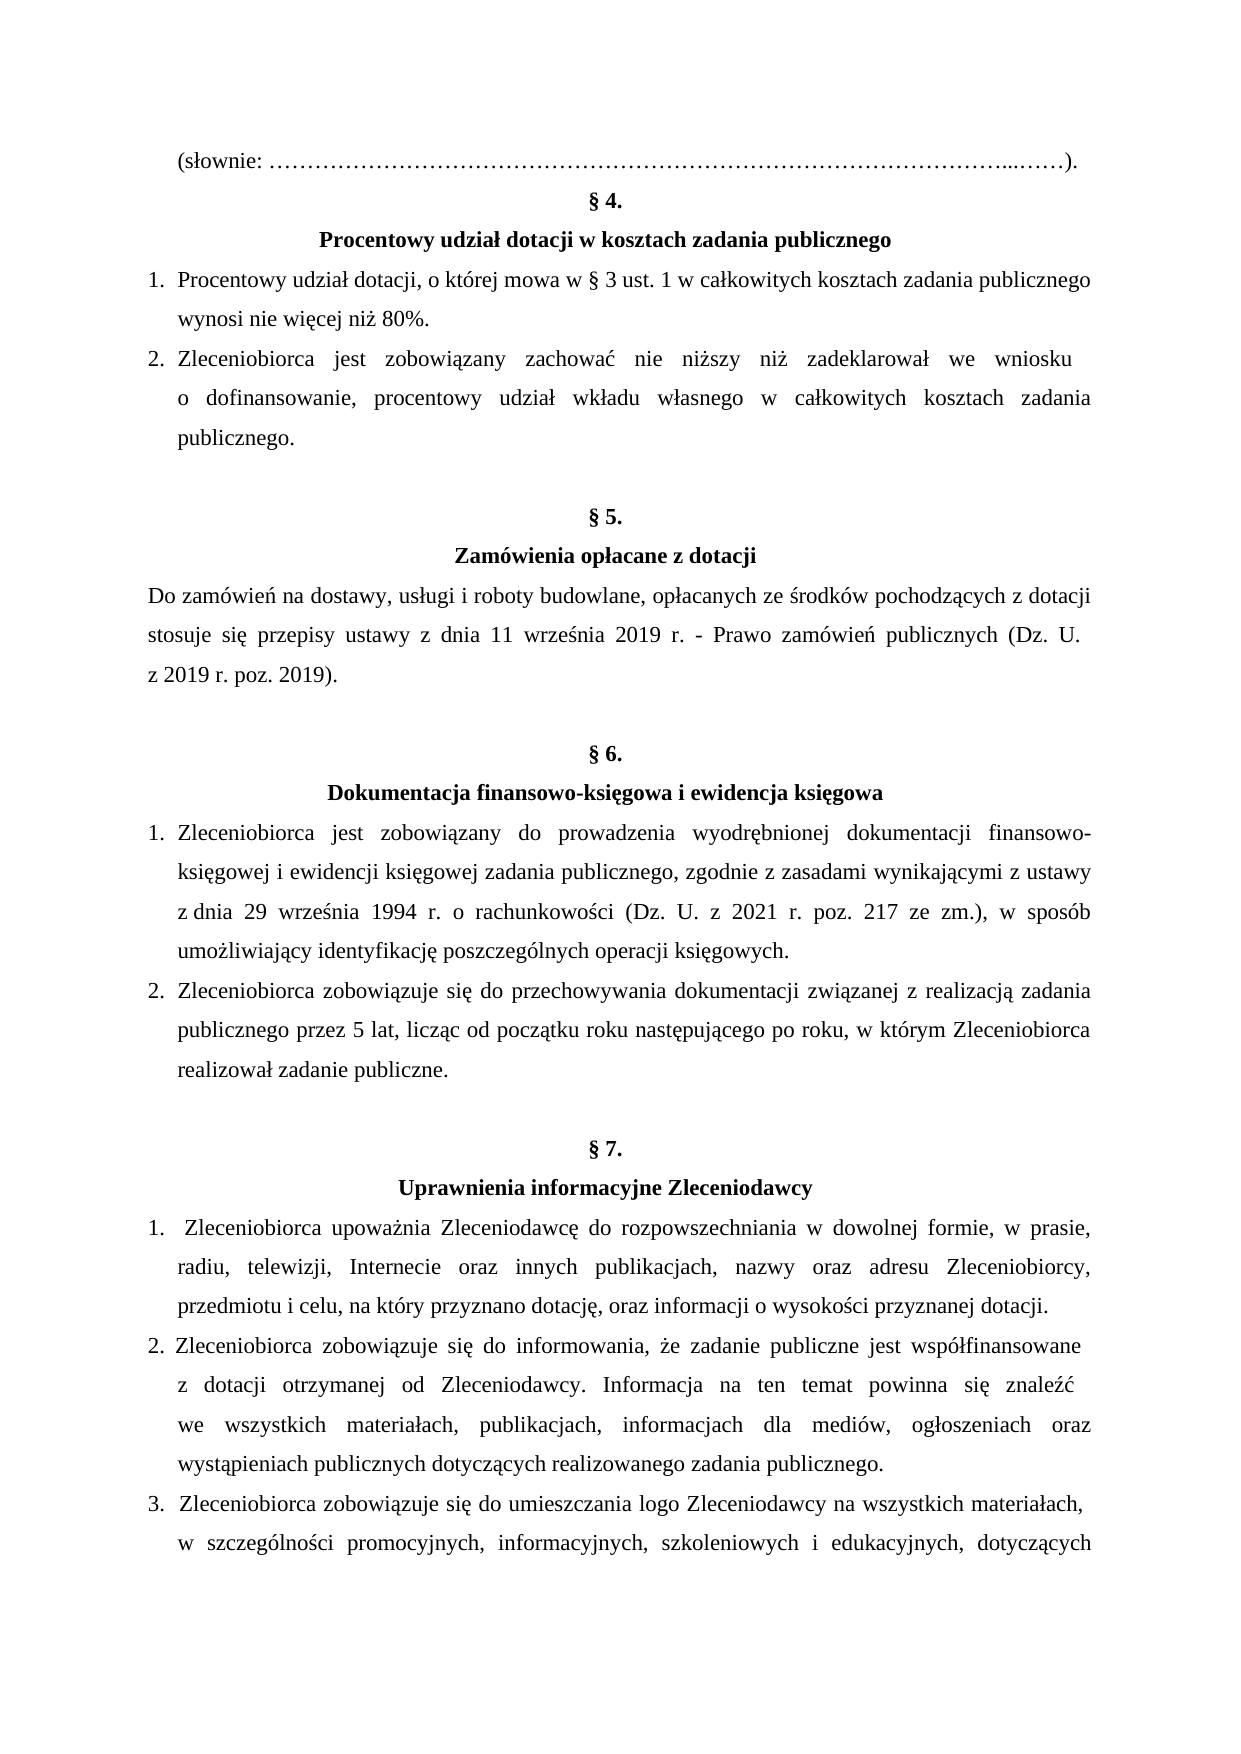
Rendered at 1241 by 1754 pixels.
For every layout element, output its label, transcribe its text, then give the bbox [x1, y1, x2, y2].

list Procentowy udział dotacji, o której mowa w § 3 ust. 1 w całkowitych kosztach zadania publicznego wynosi nie więcej niż 80%. [148, 266, 1093, 332]
text Do zamówień na dostawy, usługi i roboty budowlane, opłacanych ze środków pochodzących z dotacji stosuje się przepisy ustawy z dnia 11 września 2019 r. - Prawo zamówień publicznych (Dz. U. z 2019 r. poz. 2019). [148, 582, 1093, 687]
text § 7. [118, 1134, 1093, 1161]
list Zleceniobiorca zobowiązuje się do przechowywania dokumentacji związanej z realizacją zadania publicznego przez 5 lat, licząc od początku roku następującego po roku, w którym Zleceniobiorca realizował zadanie publiczne. [148, 977, 1093, 1082]
text Uprawnienia informacyjne Zleceniodawcy [118, 1174, 1093, 1200]
text Zamówienia opłacane z dotacji [118, 542, 1093, 569]
list Zleceniobiorca jest zobowiązany do prowadzenia wyodrębnionej dokumentacji finansowo-księgowej i ewidencji księgowej zadania publicznego, zgodnie z zasadami wynikającymi z ustawy z dnia 29 września 1994 r. o rachunkowości (Dz. U. z 2021 r. poz. 217 ze zm.), w sposób umożliwiający identyfikację poszczególnych operacji księgowych. [148, 819, 1093, 963]
text Procentowy udział dotacji w kosztach zadania publicznego [118, 227, 1093, 253]
list Zleceniobiorca jest zobowiązany zachować nie niższy niż zadeklarował we wniosku o dofinansowanie, procentowy udział wkładu własnego w całkowitych kosztach zadania publicznego. [148, 345, 1093, 450]
text Dokumentacja finansowo-księgowa i ewidencja księgowa [118, 779, 1093, 806]
text 2. Zleceniobiorca zobowiązuje się do informowania, że zadanie publiczne jest współfinansowane z dotacji otrzymanej od Zleceniodawcy. Informacja na ten temat powinna się znaleźć we wszystkich materiałach, publikacjach, informacjach dla mediów, ogłoszeniach oraz wystąpieniach publicznych dotyczących realizowanego zadania publicznego. [148, 1332, 1093, 1477]
text § 6. [118, 740, 1093, 766]
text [148, 1490, 1093, 1556]
text 1. Zleceniobiorca upoważnia Zleceniodawcę do rozpowszechniania w dowolnej formie, w prasie, radiu, telewizji, Internecie oraz innych publikacjach, nazwy oraz adresu Zleceniobiorcy, przedmiotu i celu, na który przyznano dotację, oraz informacji o wysokości przyznanej dotacji. [148, 1213, 1093, 1319]
text § 5. [118, 503, 1093, 529]
text (słownie: ……………………………………………………………………………………...……). [177, 148, 1093, 174]
text § 4. [118, 187, 1093, 213]
